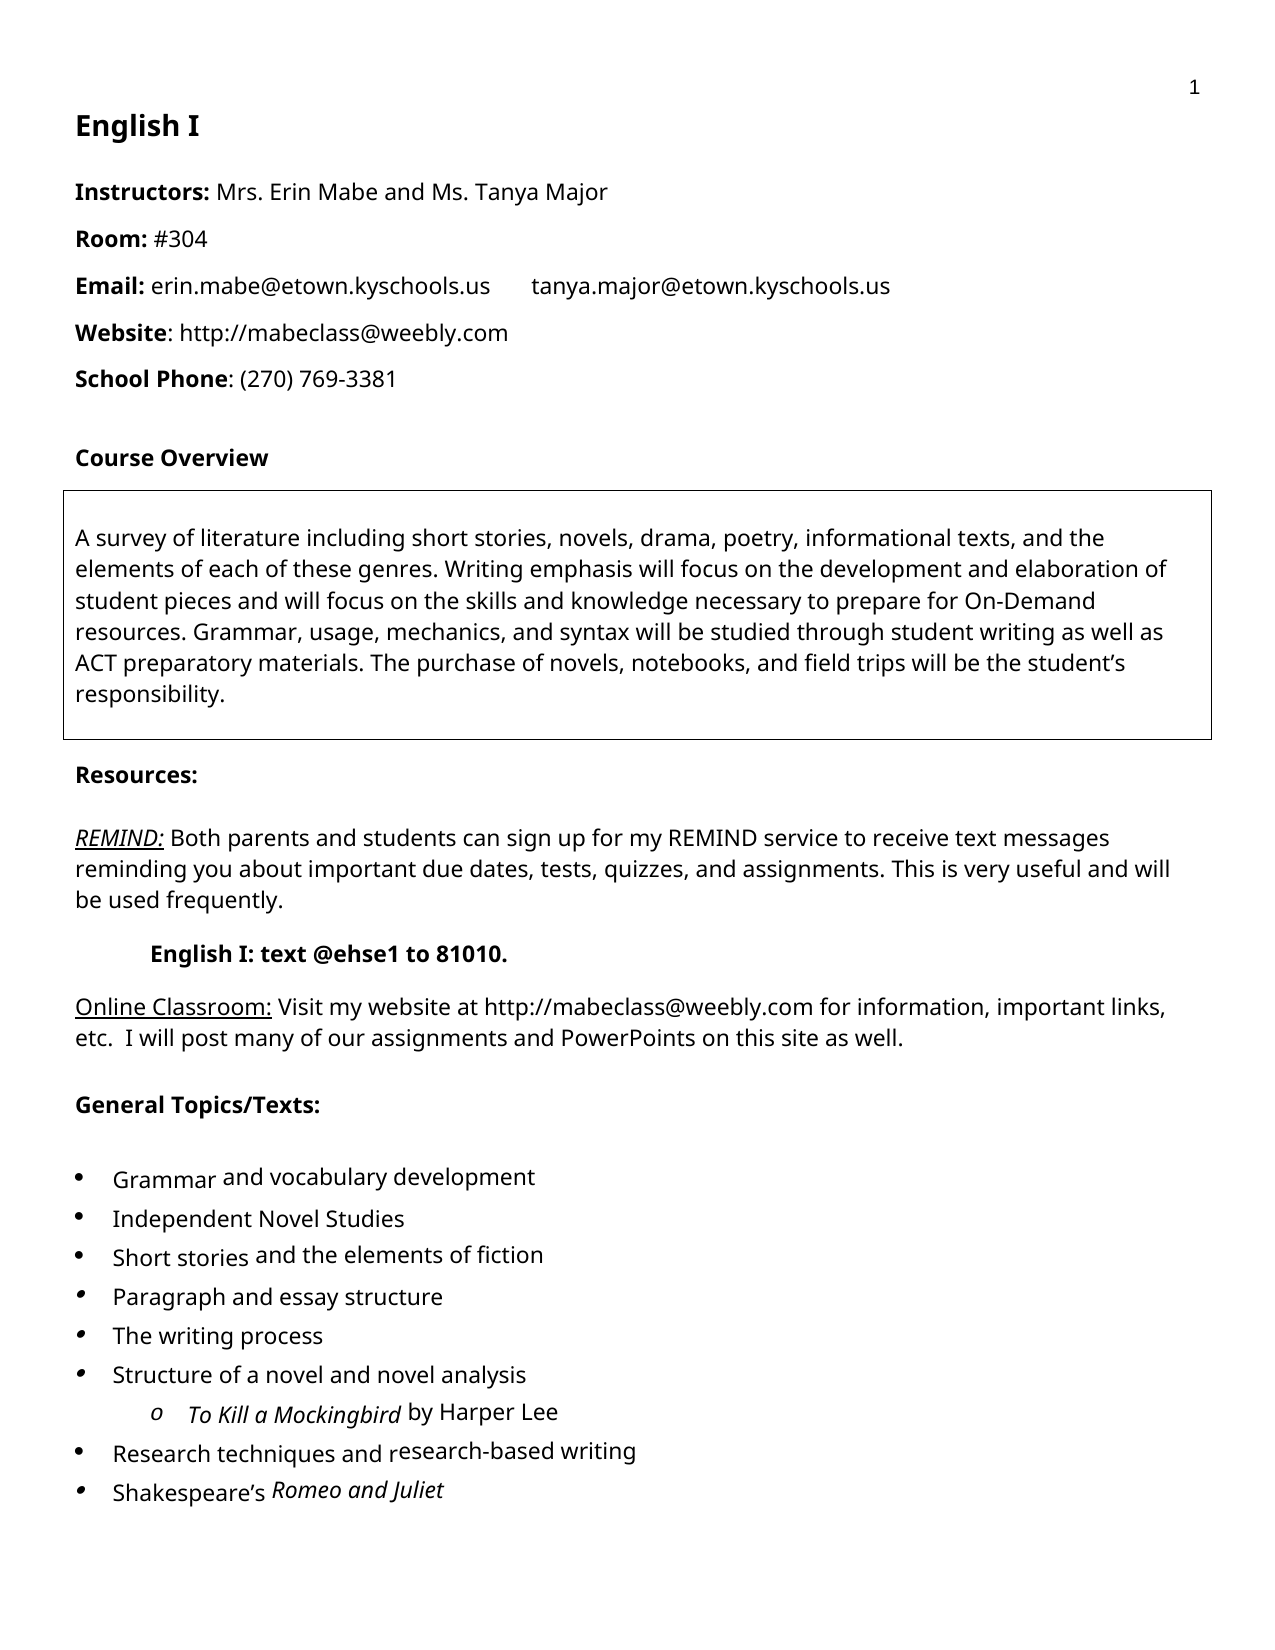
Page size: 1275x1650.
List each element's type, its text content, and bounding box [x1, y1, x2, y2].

text Website: http://mabeclass@weebly.com [75, 317, 1200, 348]
text School Phone: (270) 769-3381 [75, 363, 1200, 395]
text Instructors: Mrs. Erin Mabe and Ms. Tanya Major [75, 176, 1200, 207]
text Email: erin.mabe@etown.kyschools.us tanya.major@etown.kyschools.us [75, 270, 1200, 301]
list To Kill a Mockingbird by Harper Lee [150, 1396, 1200, 1430]
text Online Classroom: Visit my website at http://mabeclass@weebly.com for information, important links, etc. I will post many of our assignments and PowerPoints on this site as well. [75, 991, 1200, 1053]
text REMIND: Both parents and students can sign up for my REMIND service to receive text messages reminding you about important due dates, tests, quizzes, and assignments. This is very useful and will be used frequently. [75, 822, 1200, 916]
text English I [75, 105, 1200, 145]
list Shakespeare’s Romeo and Juliet [75, 1474, 1200, 1508]
list Structure of a novel and novel analysis [75, 1357, 1200, 1391]
list Research techniques and research-based writing [75, 1435, 1200, 1469]
list The writing process [75, 1317, 1200, 1352]
text Room: #304 [75, 223, 1200, 254]
list Paragraph and essay structure [75, 1278, 1200, 1312]
text English I: text @ehse1 to 81010. [75, 938, 1200, 969]
text Resources: [75, 759, 1200, 791]
text General Topics/Texts: [75, 1089, 1200, 1120]
list Grammar and vocabulary development [75, 1161, 1200, 1195]
list Short stories and the elements of fiction [75, 1239, 1200, 1273]
list Independent Novel Studies [75, 1200, 1200, 1234]
table_header A survey of literature including short stories, novels, drama, poetry, informational texts, and the elements of each of these genres. Writing emphasis will focus on the development and elaboration of student pieces and will focus on the skills and knowledge necessary to prepare for On-Demand resources. Grammar, usage, mechanics, and syntax will be studied through student writing as well as ACT preparatory materials. The purchase of novels, notebooks, and field trips will be the student’s responsibility. [64, 491, 1211, 738]
text Course Overview [75, 442, 1200, 473]
